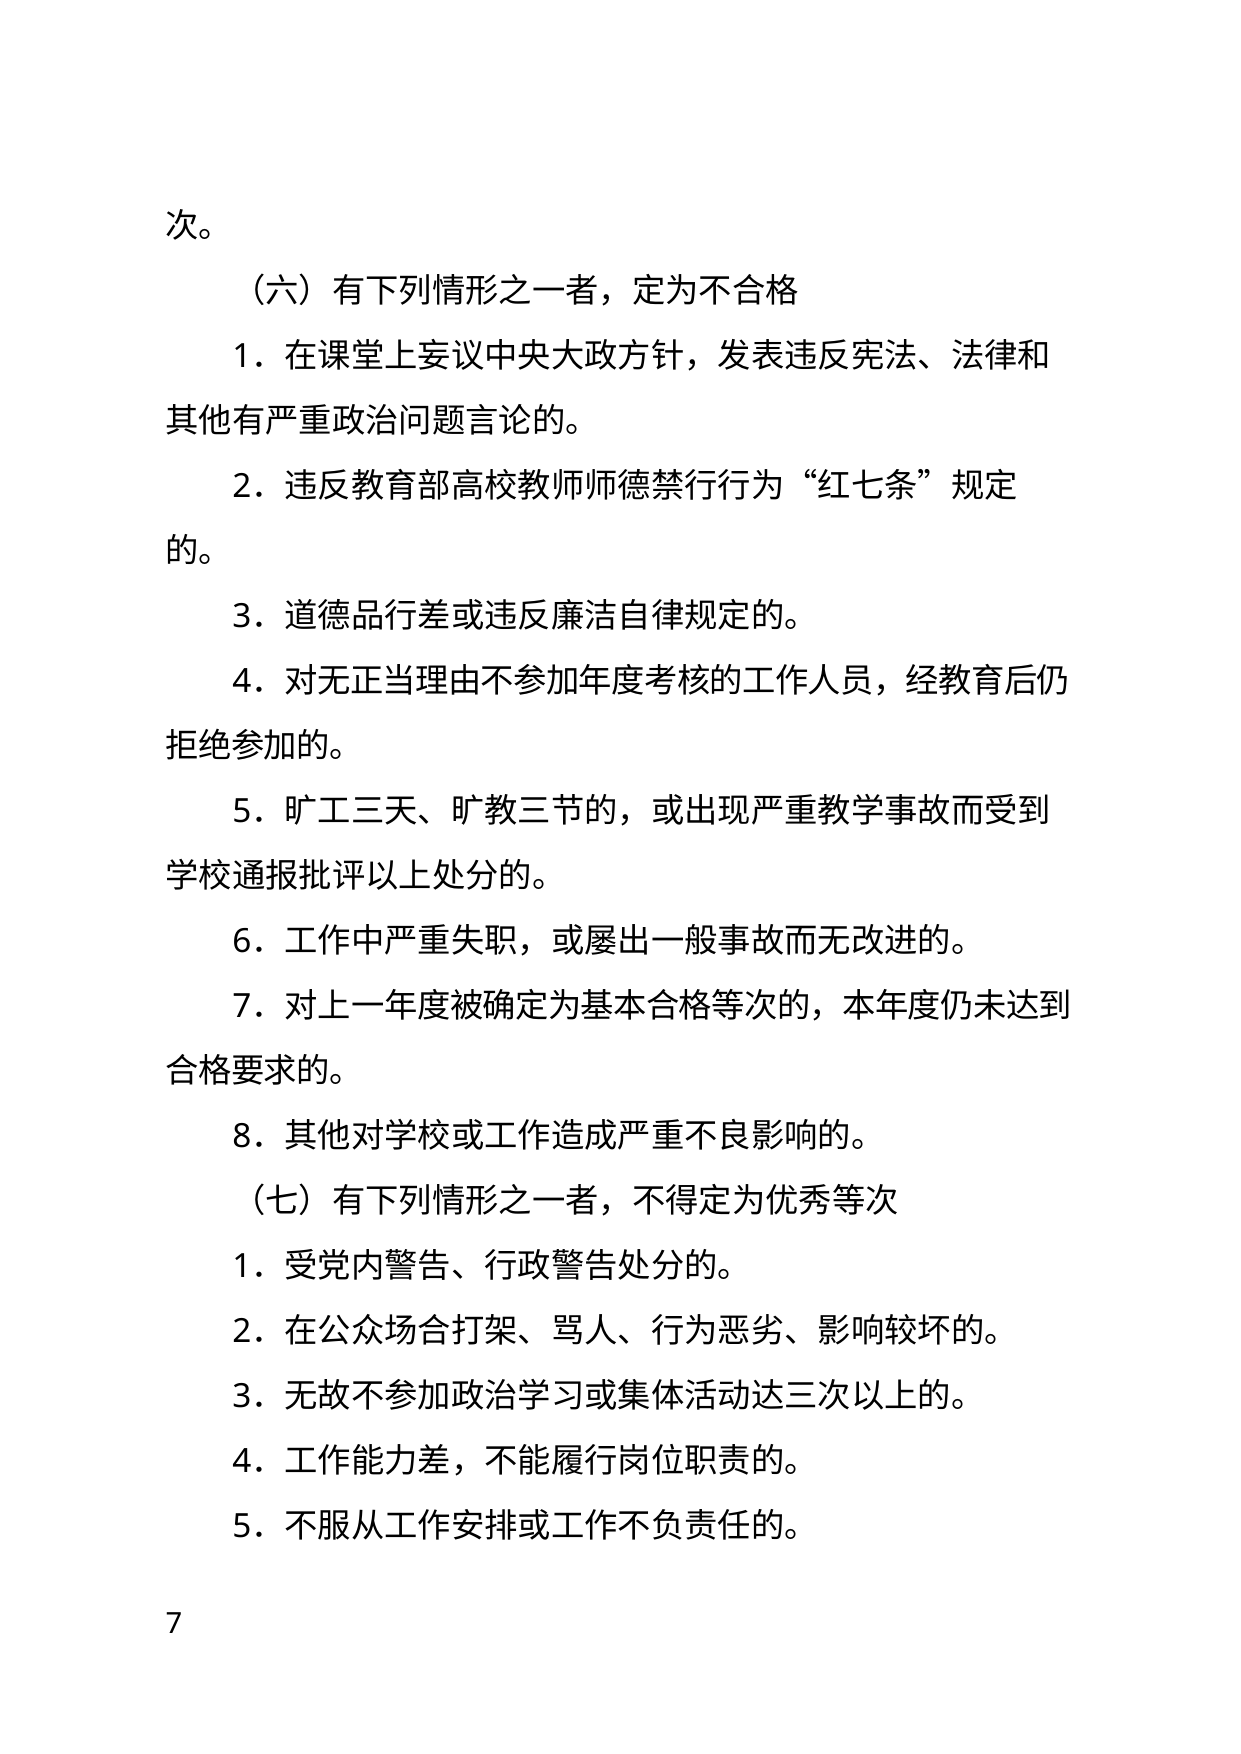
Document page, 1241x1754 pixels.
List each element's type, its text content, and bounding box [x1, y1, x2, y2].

text （七）有下列情形之一者，不得定为优秀等次 [165, 1166, 1075, 1231]
text 4．工作能力差，不能履行岗位职责的。 [165, 1426, 1075, 1491]
text 3．道德品行差或违反廉洁自律规定的。 [165, 581, 1075, 646]
text 8．其他对学校或工作造成严重不良影响的。 [165, 1101, 1075, 1166]
text 2．违反教育部高校教师师德禁行行为“红七条”规定的。 [165, 451, 1075, 581]
text 4．对无正当理由不参加年度考核的工作人员，经教育后仍拒绝参加的。 [165, 646, 1075, 776]
text 3．无故不参加政治学习或集体活动达三次以上的。 [165, 1361, 1075, 1426]
text 1．受党内警告、行政警告处分的。 [165, 1231, 1075, 1296]
text 2．在公众场合打架、骂人、行为恶劣、影响较坏的。 [165, 1296, 1075, 1361]
text 6．工作中严重失职，或屡出一般事故而无改进的。 [165, 906, 1075, 971]
text 1．在课堂上妄议中央大政方针，发表违反宪法、法律和其他有严重政治问题言论的。 [165, 321, 1075, 451]
text 5．旷工三天、旷教三节的，或出现严重教学事故而受到学校通报批评以上处分的。 [165, 776, 1075, 906]
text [165, 191, 1075, 256]
text 5．不服从工作安排或工作不负责任的。 [165, 1491, 1075, 1556]
text 7．对上一年度被确定为基本合格等次的，本年度仍未达到合格要求的。 [165, 971, 1075, 1101]
text （六）有下列情形之一者，定为不合格 [165, 256, 1075, 321]
